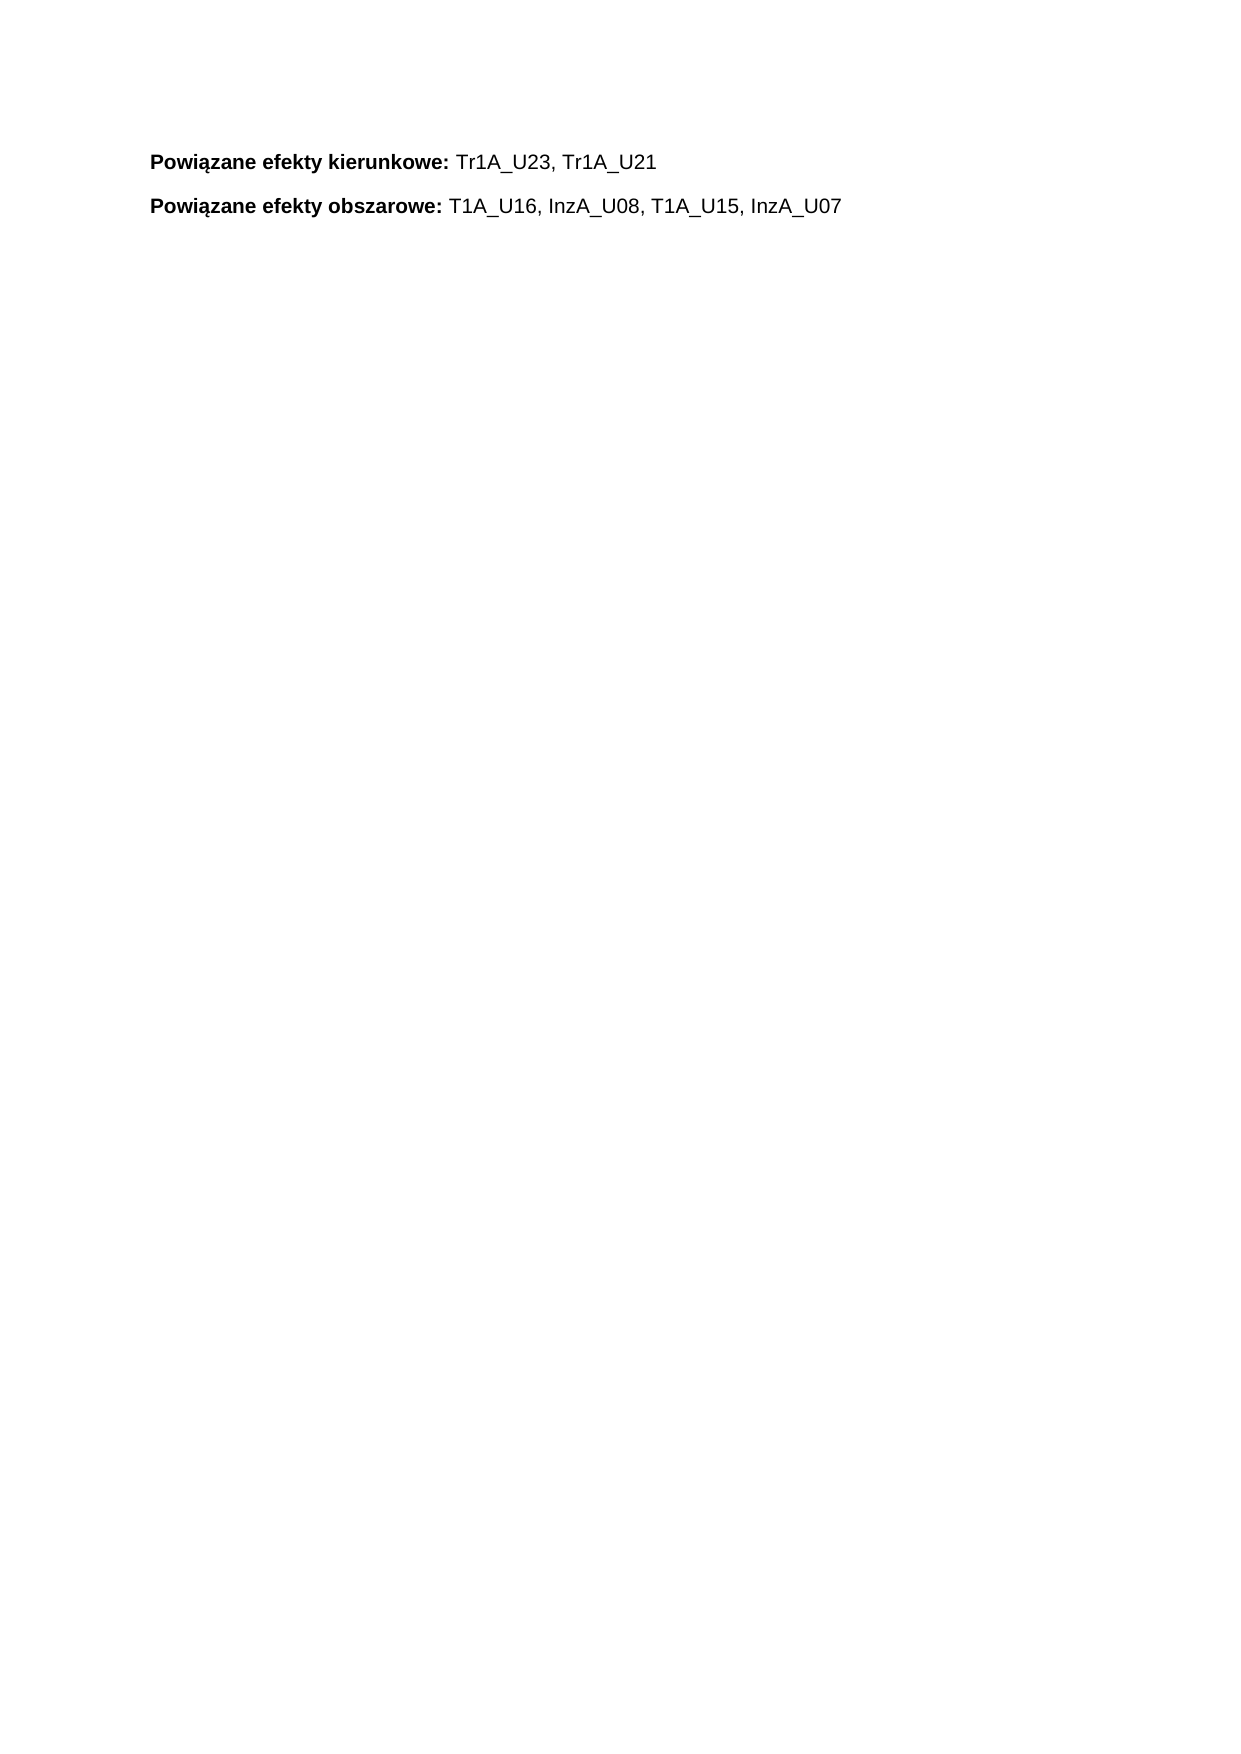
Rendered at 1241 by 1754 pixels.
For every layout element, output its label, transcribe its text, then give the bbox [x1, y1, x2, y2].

text Powiązane efekty obszarowe: T1A_U16, InzA_U08, T1A_U15, InzA_U07 [150, 194, 1090, 218]
text Powiązane efekty kierunkowe: Tr1A_U23, Tr1A_U21 [150, 150, 1090, 174]
